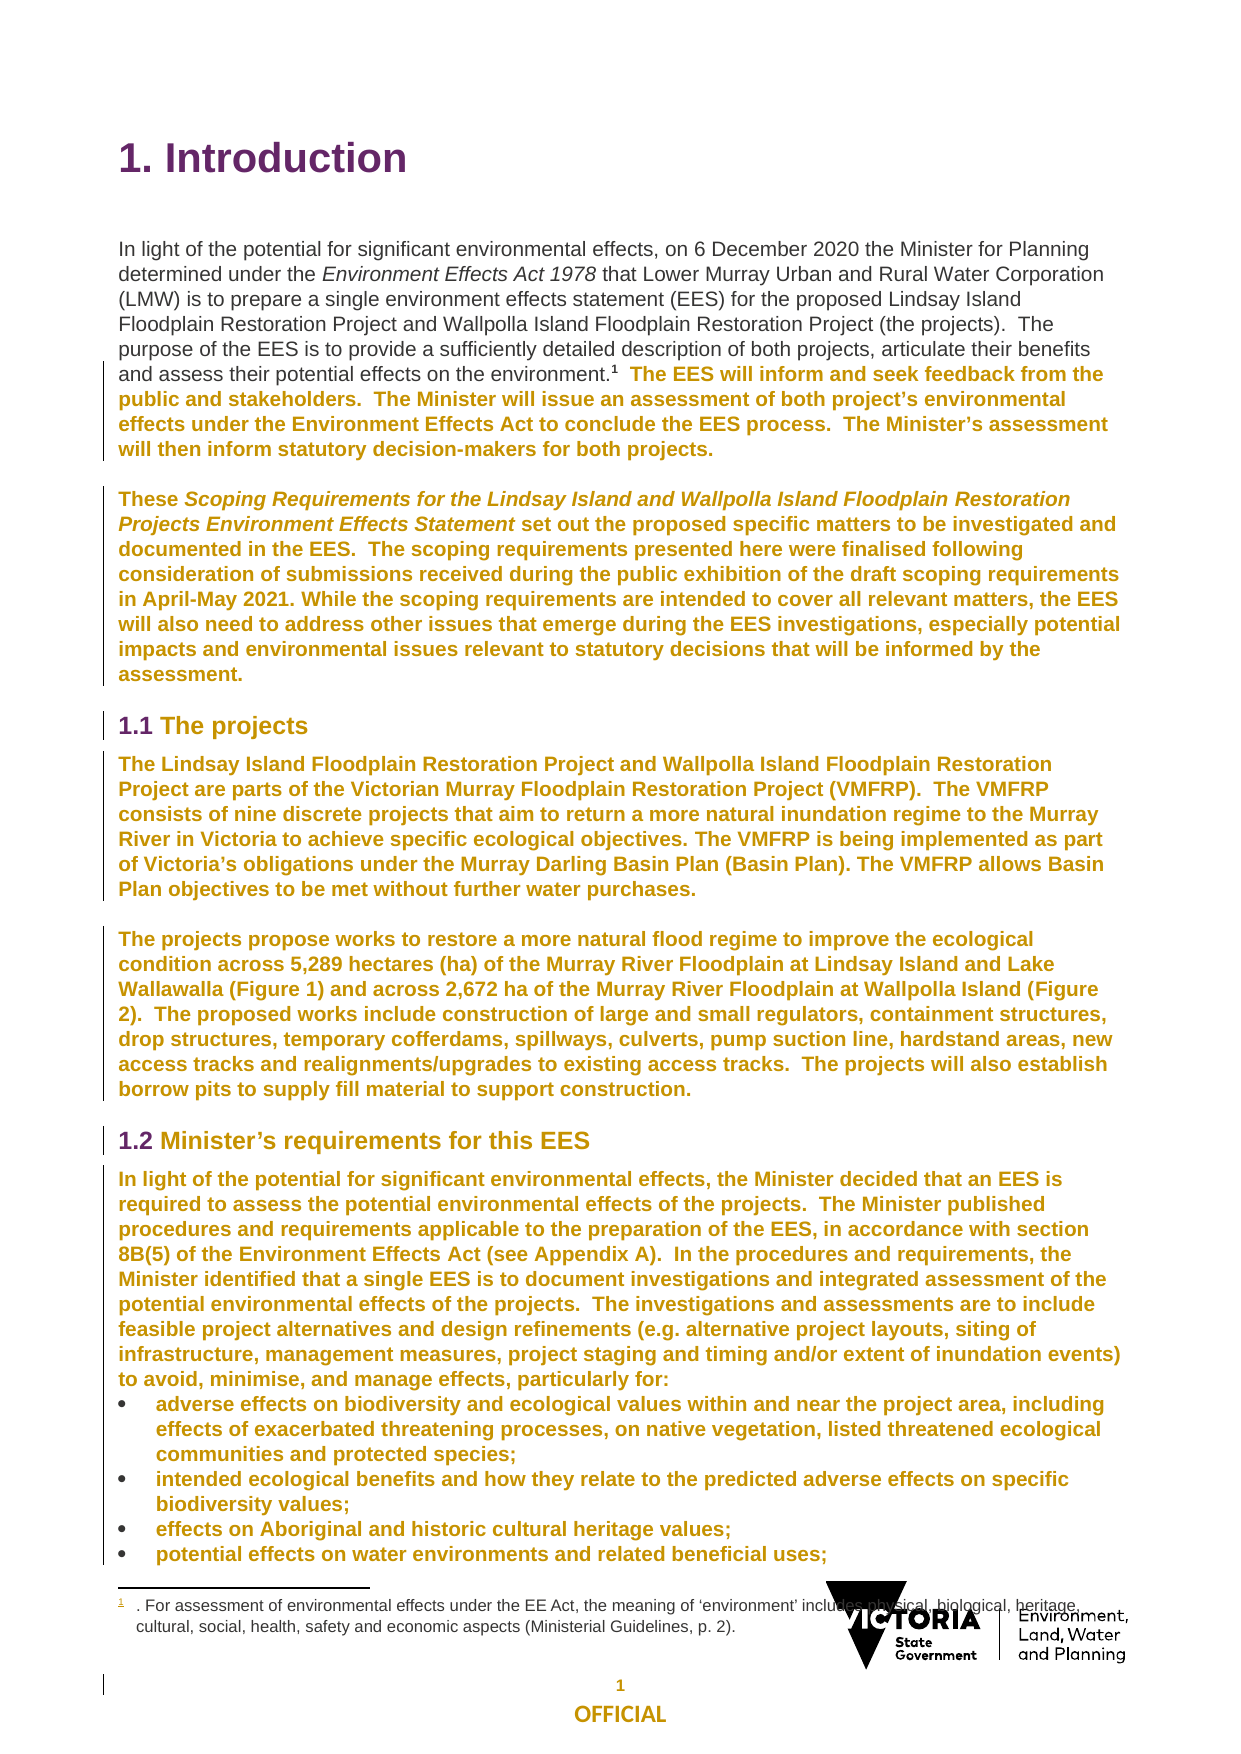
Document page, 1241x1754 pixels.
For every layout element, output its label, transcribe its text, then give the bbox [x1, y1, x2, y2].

list effects on Aboriginal and historic cultural heritage values; [118, 1515, 1122, 1540]
text The Lindsay Island Floodplain Restoration Project and Wallpolla Island Floodplain Restoration Project are parts of the Victorian Murray Floodplain Restoration Project (VMFRP). The VMFRP consists of nine discrete projects that aim to return a more natural inundation regime to the Murray River in Victoria to achieve specific ecological objectives. The VMFRP is being implemented as part of Victoria’s obligations under the Murray Darling Basin Plan (Basin Plan). The VMFRP allows Basin Plan objectives to be met without further water purchases. [118, 751, 1122, 901]
subtitle The projects [118, 711, 1122, 740]
list potential effects on water environments and related beneficial uses; [118, 1540, 1122, 1565]
subtitle Minister’s requirements for this EES [118, 1126, 1122, 1155]
text In light of the potential for significant environmental effects, on 6 December 2020 the Minister for Planning determined under the Environment Effects Act 1978 that Lower Murray Urban and Rural Water Corporation (LMW) is to prepare a single environment effects statement (EES) for the proposed Lindsay Island Floodplain Restoration Project and Wallpolla Island Floodplain Restoration Project (the projects). The purpose of the EES is to provide a sufficiently detailed description of both projects, articulate their benefits and assess their potential effects on the environment. The EES will inform and seek feedback from the public and stakeholders. The Minister will issue an assessment of both project’s environmental effects under the Environment Effects Act to conclude the EES process. The Minister’s assessment will then inform statutory decision-makers for both projects. [118, 236, 1122, 461]
subtitle Introduction [118, 136, 1122, 181]
list intended ecological benefits and how they relate to the predicted adverse effects on specific biodiversity values; [118, 1465, 1122, 1515]
list adverse effects on biodiversity and ecological values within and near the project area, including effects of exacerbated threatening processes, on native vegetation, listed threatened ecological communities and protected species; [118, 1390, 1122, 1465]
text These Scoping Requirements for the Lindsay Island and Wallpolla Island Floodplain Restoration Projects Environment Effects Statement set out the proposed specific matters to be investigated and documented in the EES. The scoping requirements presented here were finalised following consideration of submissions received during the public exhibition of the draft scoping requirements in April-May 2021. While the scoping requirements are intended to cover all relevant matters, the EES will also need to address other issues that emerge during the EES investigations, especially potential impacts and environmental issues relevant to statutory decisions that will be informed by the assessment. [118, 486, 1122, 686]
text The projects propose works to restore a more natural flood regime to improve the ecological condition across 5,289 hectares (ha) of the Murray River Floodplain at Lindsay Island and Lake Wallawalla (Figure 1) and across 2,672 ha of the Murray River Floodplain at Wallpolla Island (Figure 2). The proposed works include construction of large and small regulators, containment structures, drop structures, temporary cofferdams, spillways, culverts, pump suction line, hardstand areas, new access tracks and realignments/upgrades to existing access tracks. The projects will also establish borrow pits to supply fill material to support construction. [118, 926, 1122, 1101]
text In light of the potential for significant environmental effects, the Minister decided that an EES is required to assess the potential environmental effects of the projects. The Minister published procedures and requirements applicable to the preparation of the EES, in accordance with section 8B(5) of the Environment Effects Act (see Appendix A). In the procedures and requirements, the Minister identified that a single EES is to document investigations and integrated assessment of the potential environmental effects of the projects. The investigations and assessments are to include feasible project alternatives and design refinements (e.g. alternative project layouts, siting of infrastructure, management measures, project staging and timing and/or extent of inundation events) to avoid, minimise, and manage effects, particularly for: [118, 1165, 1122, 1390]
